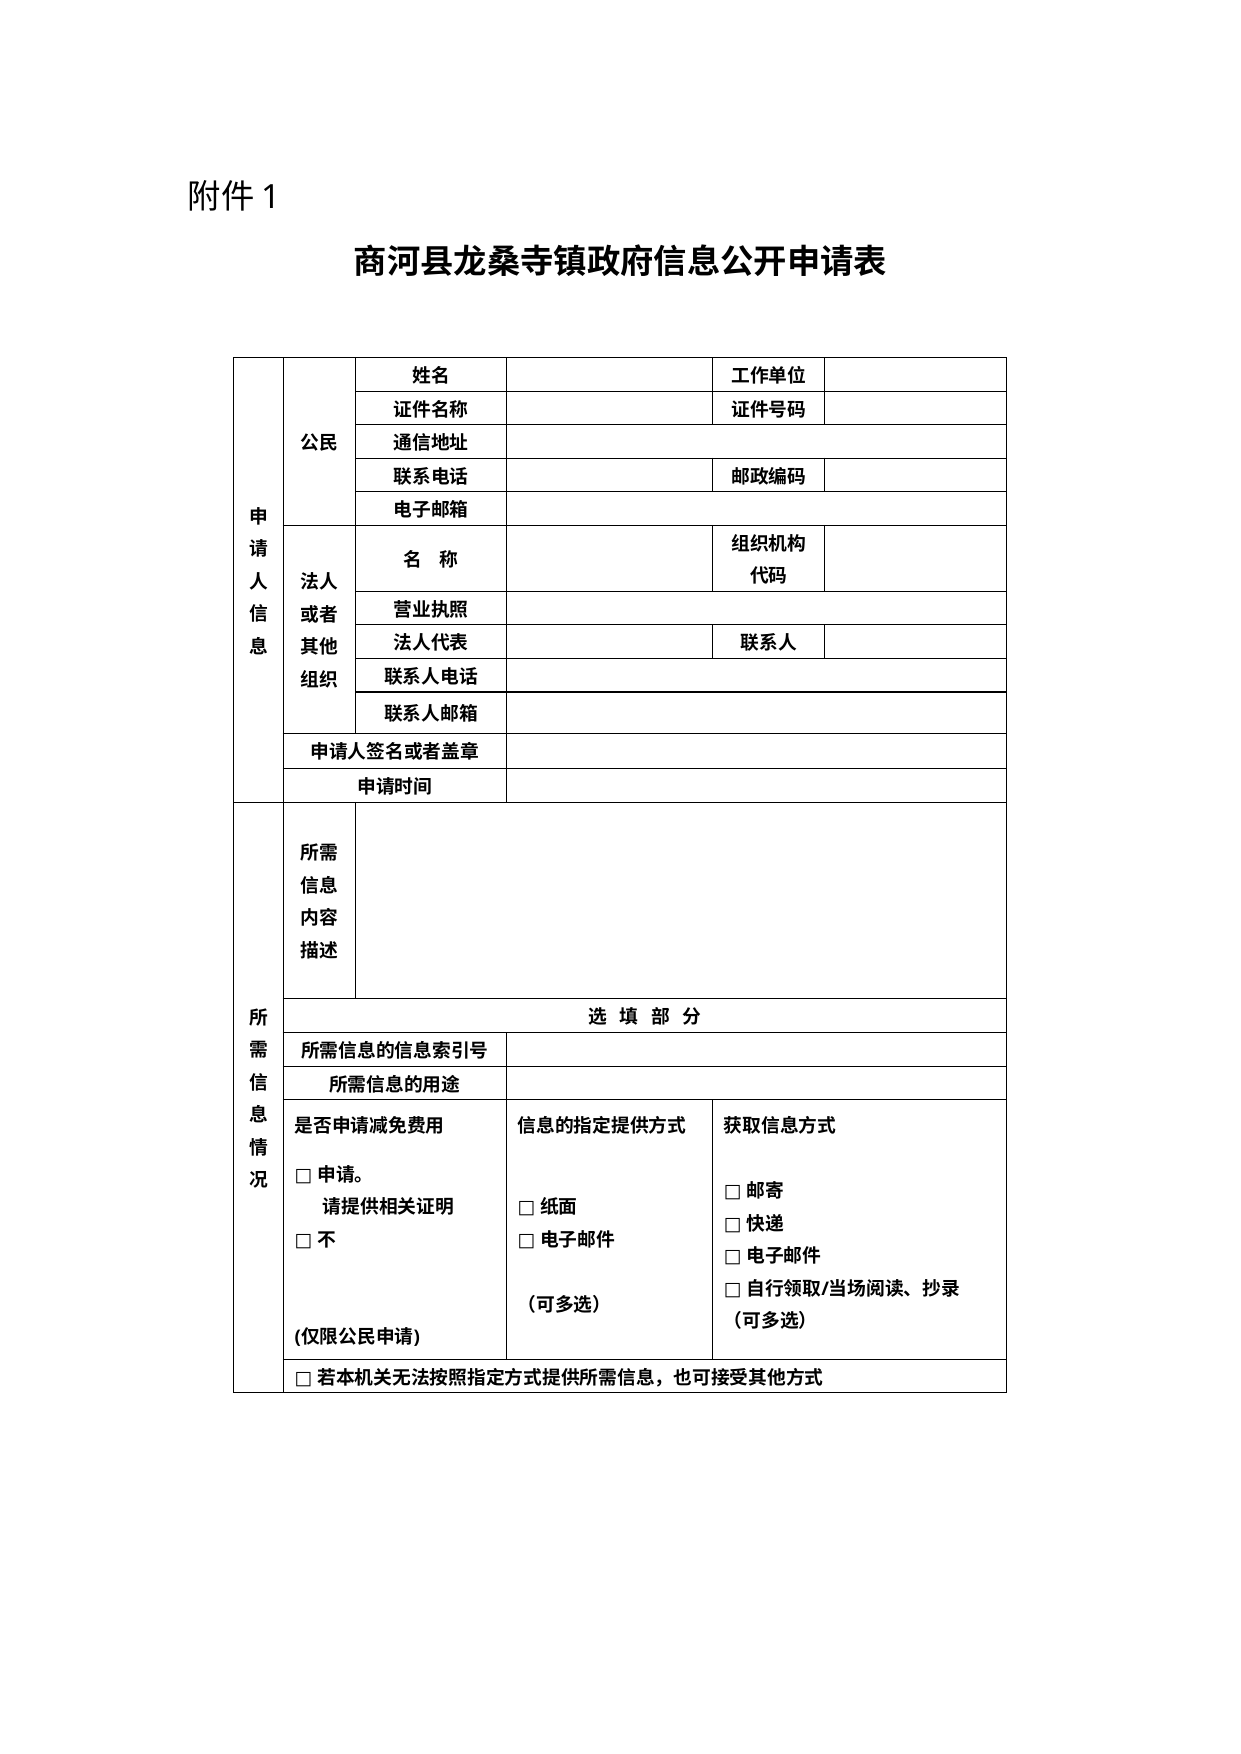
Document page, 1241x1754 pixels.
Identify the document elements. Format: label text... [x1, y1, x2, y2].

table_cell 是否申请减免费用 [284, 1100, 506, 1149]
table_cell □ 纸面 □ 电子邮件 （可多选） [507, 1149, 712, 1359]
table_cell [507, 734, 1006, 768]
table_cell 联系人 [713, 625, 824, 658]
table_cell [507, 693, 1006, 732]
table_cell □ 申请。 请提供相关证明 □ 不 (仅限公民申请) [284, 1149, 506, 1359]
table_cell 名 称 [356, 526, 506, 591]
table_header 公民 [284, 358, 355, 525]
table_header 姓名 [356, 358, 506, 391]
table_cell [825, 459, 1006, 491]
table_cell □ 若本机关无法按照指定方式提供所需信息，也可接受其他方式 [284, 1360, 1006, 1392]
table_cell [507, 592, 1006, 624]
table_cell [507, 492, 1006, 525]
table_cell 邮政编码 [713, 459, 824, 491]
table_cell 获取信息方式 [713, 1100, 1006, 1149]
table_cell 所需信息情况 [234, 803, 283, 1392]
table_cell 所需信息的用途 [284, 1067, 506, 1099]
table_cell □ 邮寄 □ 快递 □ 电子邮件 □ 自行领取/当场阅读、抄录 （可多选） [713, 1149, 1006, 1359]
table_header 申请人信息 [234, 358, 283, 802]
table_cell [825, 625, 1006, 658]
table_header [507, 358, 712, 391]
table_cell 电子邮箱 [356, 492, 506, 525]
table_cell 所需信息内容描述 [284, 803, 355, 998]
table_cell 法人或者其他组织 [284, 526, 355, 732]
text 附件1 [187, 162, 1053, 227]
text 商河县龙桑寺镇政府信息公开申请表 [187, 227, 1053, 292]
table_cell 营业执照 [356, 592, 506, 624]
table_cell [507, 459, 712, 491]
table_cell 联系电话 [356, 459, 506, 491]
table_cell 组织机构代码 [713, 526, 824, 591]
table_cell [825, 392, 1006, 424]
table_cell 联系人邮箱 [356, 693, 506, 732]
table_cell [825, 526, 1006, 591]
table_cell [507, 392, 712, 424]
table_cell 所需信息的信息索引号 [284, 1033, 506, 1066]
table_cell [507, 625, 712, 658]
table_cell [507, 659, 1006, 691]
table_cell 选 填 部 分 [284, 999, 1006, 1032]
table_cell [507, 1033, 1006, 1066]
table_cell 申请时间 [284, 769, 506, 802]
table_cell 证件名称 [356, 392, 506, 424]
table_cell 联系人电话 [356, 659, 506, 691]
table_cell 通信地址 [356, 425, 506, 458]
table_cell 证件号码 [713, 392, 824, 424]
table_header [825, 358, 1006, 391]
table_cell [507, 1067, 1006, 1099]
table_cell [507, 769, 1006, 802]
table_cell 法人代表 [356, 625, 506, 658]
table_header 工作单位 [713, 358, 824, 391]
table_cell [507, 425, 1006, 458]
table_cell [507, 526, 712, 591]
table_cell 信息的指定提供方式 [507, 1100, 712, 1149]
table_cell 申请人签名或者盖章 [284, 734, 506, 768]
table_cell [356, 803, 1006, 998]
